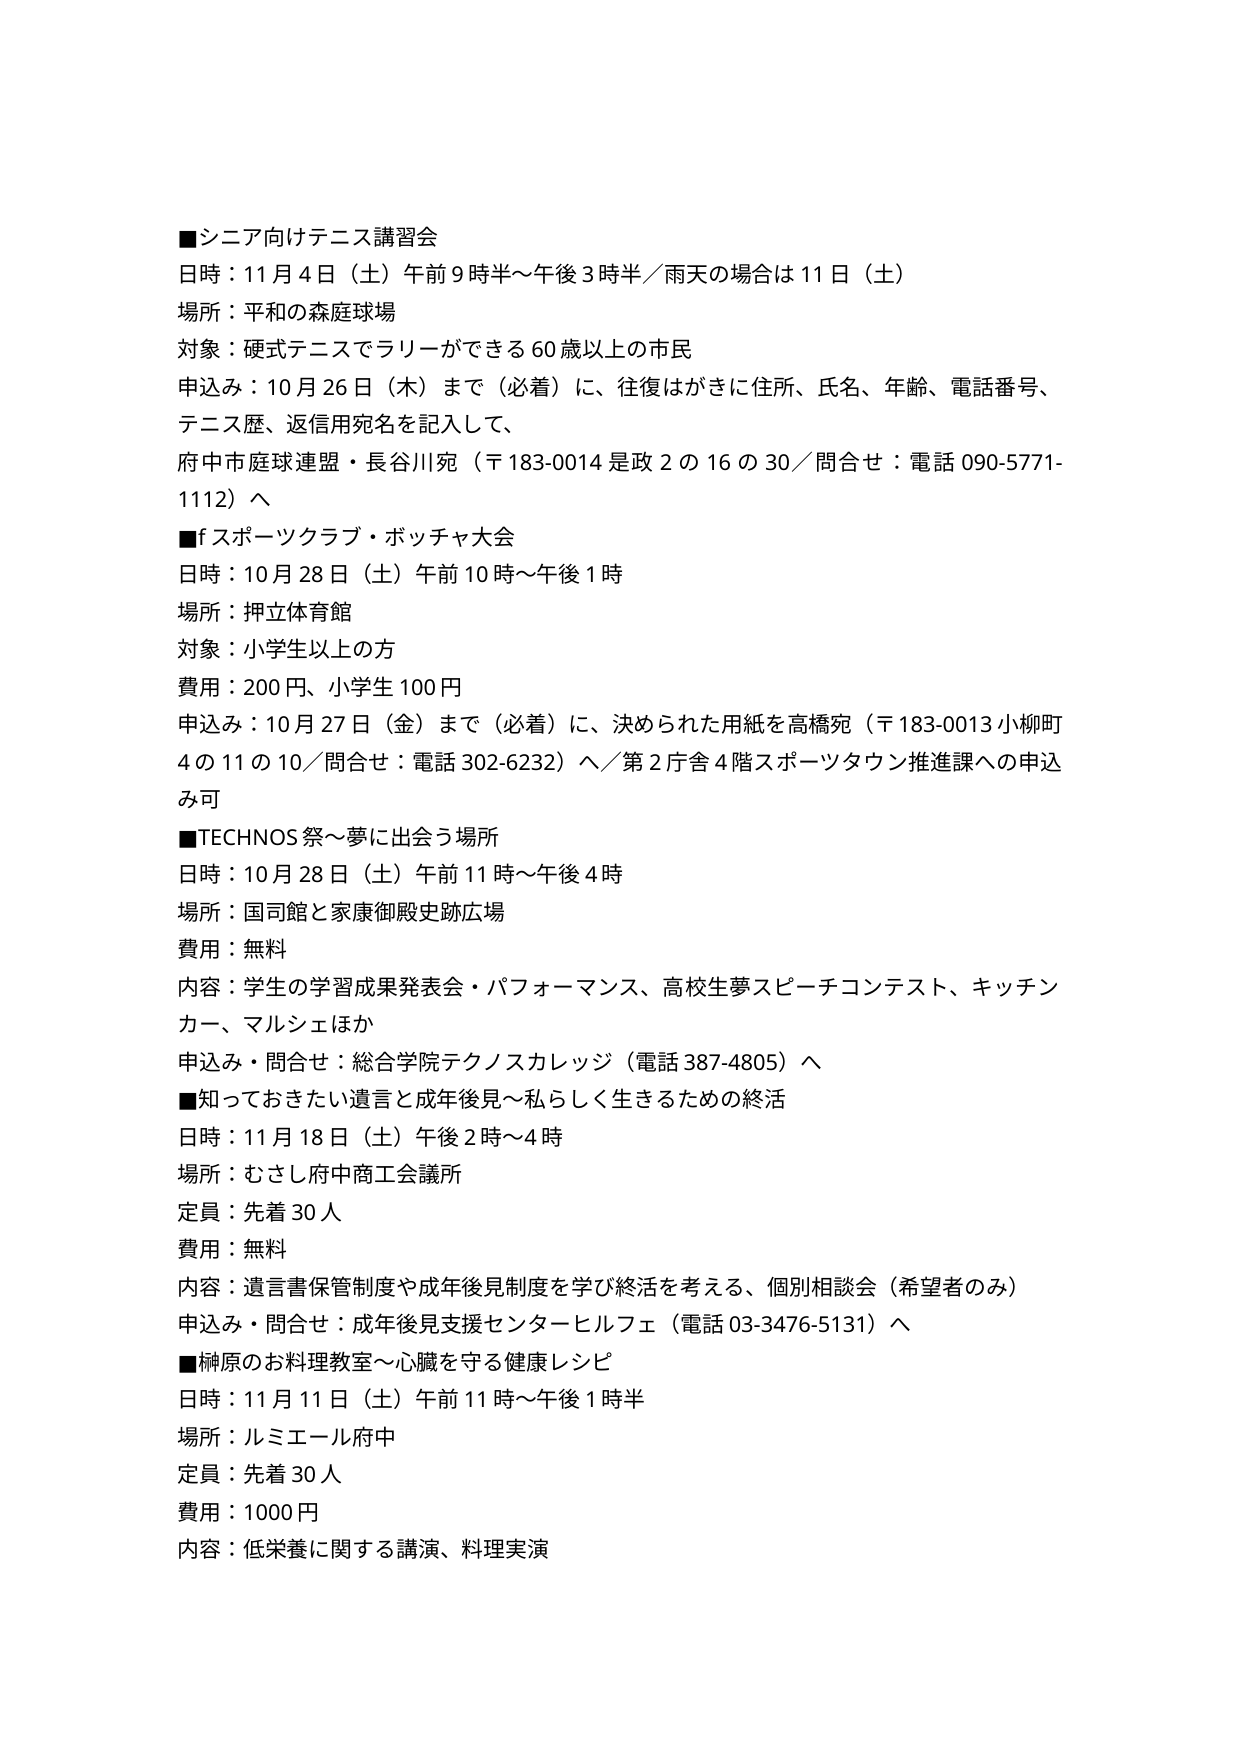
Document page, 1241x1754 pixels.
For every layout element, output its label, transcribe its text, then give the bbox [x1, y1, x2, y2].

text 定員：先着30人 [177, 1192, 1063, 1229]
text 対象：硬式テニスでラリーができる60歳以上の市民 [177, 329, 1063, 367]
text 内容：低栄養に関する講演、料理実演 [177, 1529, 1063, 1567]
text 申込み：10月27日（金）まで（必着）に、決められた用紙を高橋宛（〒183-0013小柳町4の11の10／問合せ：電話302-6232）へ／第2庁舎4階スポーツタウン推進課への申込み可 [177, 704, 1063, 817]
text 場所：国司館と家康御殿史跡広場 [177, 892, 1063, 929]
text 日時：10月28日（土）午前11時～午後4時 [177, 854, 1063, 892]
text ■fスポーツクラブ・ボッチャ大会 [177, 517, 1063, 554]
text ■知っておきたい遺言と成年後見～私らしく生きるための終活 [177, 1079, 1063, 1117]
text 場所：むさし府中商工会議所 [177, 1154, 1063, 1192]
text 申込み・問合せ：総合学院テクノスカレッジ（電話387-4805）へ [177, 1042, 1063, 1079]
text 場所：平和の森庭球場 [177, 292, 1063, 329]
text 日時：11月4日（土）午前9時半～午後3時半／雨天の場合は11日（土） [177, 254, 1063, 292]
text ■榊原のお料理教室～心臓を守る健康レシピ [177, 1342, 1063, 1379]
text 場所：ルミエール府中 [177, 1417, 1063, 1454]
text 申込み：10月26日（木）まで（必着）に、往復はがきに住所、氏名、年齢、電話番号、テニス歴、返信用宛名を記入して、 [177, 367, 1063, 442]
text ■TECHNOS祭～夢に出会う場所 [177, 817, 1063, 854]
text 費用：200円、小学生100円 [177, 667, 1063, 704]
text 費用：1000円 [177, 1492, 1063, 1529]
text ■シニア向けテニス講習会 [177, 217, 1063, 254]
text 府中市庭球連盟・長谷川宛（〒183-0014是政2の16の30／問合せ：電話090-5771-1112）へ [177, 442, 1063, 517]
text 日時：11月18日（土）午後2時～4時 [177, 1117, 1063, 1154]
text 定員：先着30人 [177, 1454, 1063, 1492]
text 日時：11月11日（土）午前11時～午後1時半 [177, 1379, 1063, 1417]
text 内容：学生の学習成果発表会・パフォーマンス、高校生夢スピーチコンテスト、キッチンカー、マルシェほか [177, 967, 1063, 1042]
text 費用：無料 [177, 929, 1063, 967]
text 内容：遺言書保管制度や成年後見制度を学び終活を考える、個別相談会（希望者のみ） [177, 1267, 1063, 1304]
text 日時：10月28日（土）午前10時～午後1時 [177, 554, 1063, 592]
text 費用：無料 [177, 1229, 1063, 1267]
text 申込み・問合せ：成年後見支援センターヒルフェ（電話03-3476-5131）へ [177, 1304, 1063, 1342]
text 対象：小学生以上の方 [177, 629, 1063, 667]
text 場所：押立体育館 [177, 592, 1063, 629]
